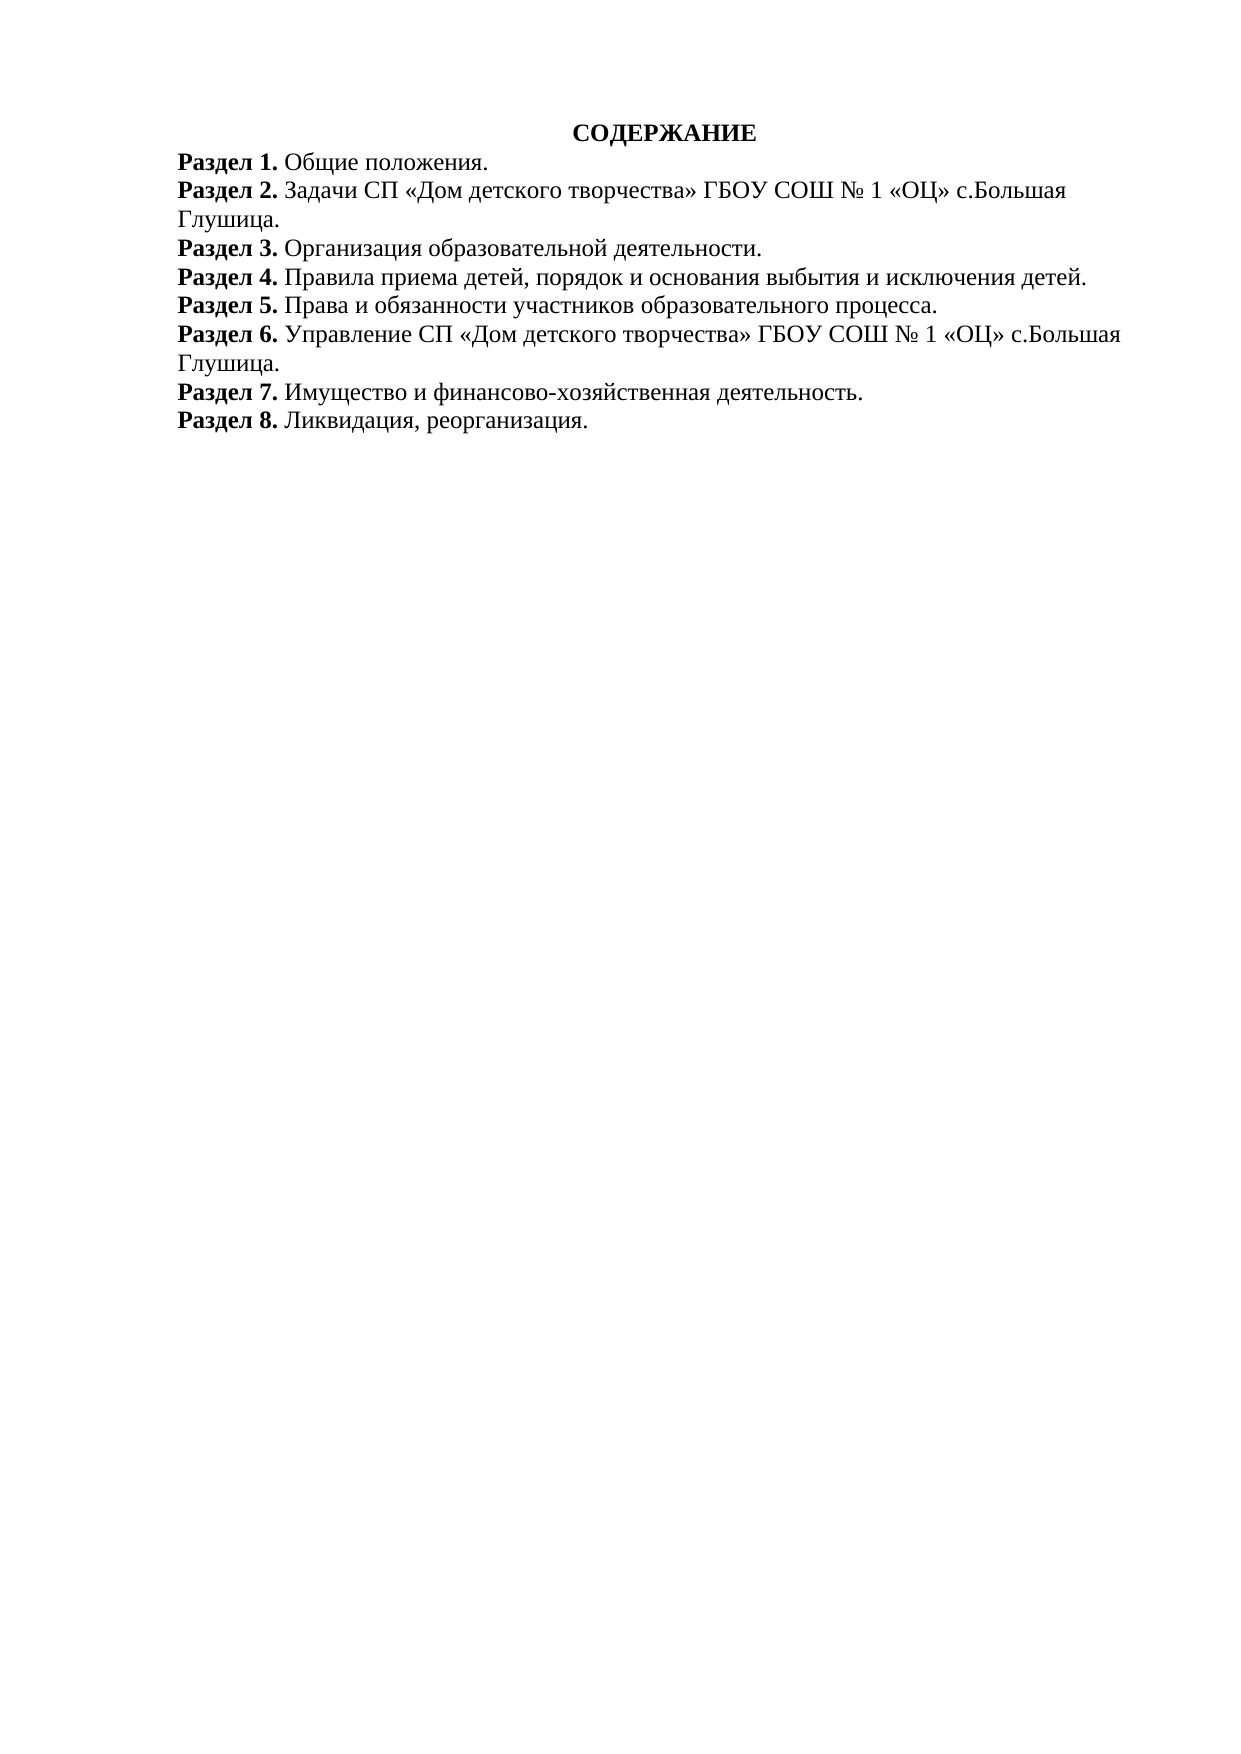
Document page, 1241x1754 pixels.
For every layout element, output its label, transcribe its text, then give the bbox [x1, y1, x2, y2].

text Раздел 7. Имущество и финансово-хозяйственная деятельность. [177, 377, 1152, 406]
text Раздел 4. Правила приема детей, порядок и основания выбытия и исключения детей. [177, 262, 1152, 291]
text Раздел 2. Задачи СП «Дом детского творчества» ГБОУ СОШ № 1 «ОЦ» с.Большая Глушица. [177, 176, 1152, 233]
text Раздел 3. Организация образовательной деятельности. [177, 233, 1152, 262]
text Раздел 8. Ликвидация, реорганизация. [177, 406, 1152, 434]
text Раздел 5. Права и обязанности участников образовательного процесса. [177, 291, 1152, 319]
text Раздел 6. Управление СП «Дом детского творчества» ГБОУ СОШ № 1 «ОЦ» с.Большая Глушица. [177, 319, 1152, 377]
text СОДЕРЖАНИЕ [177, 118, 1152, 147]
text Раздел 1. Общие положения. [177, 147, 1152, 176]
